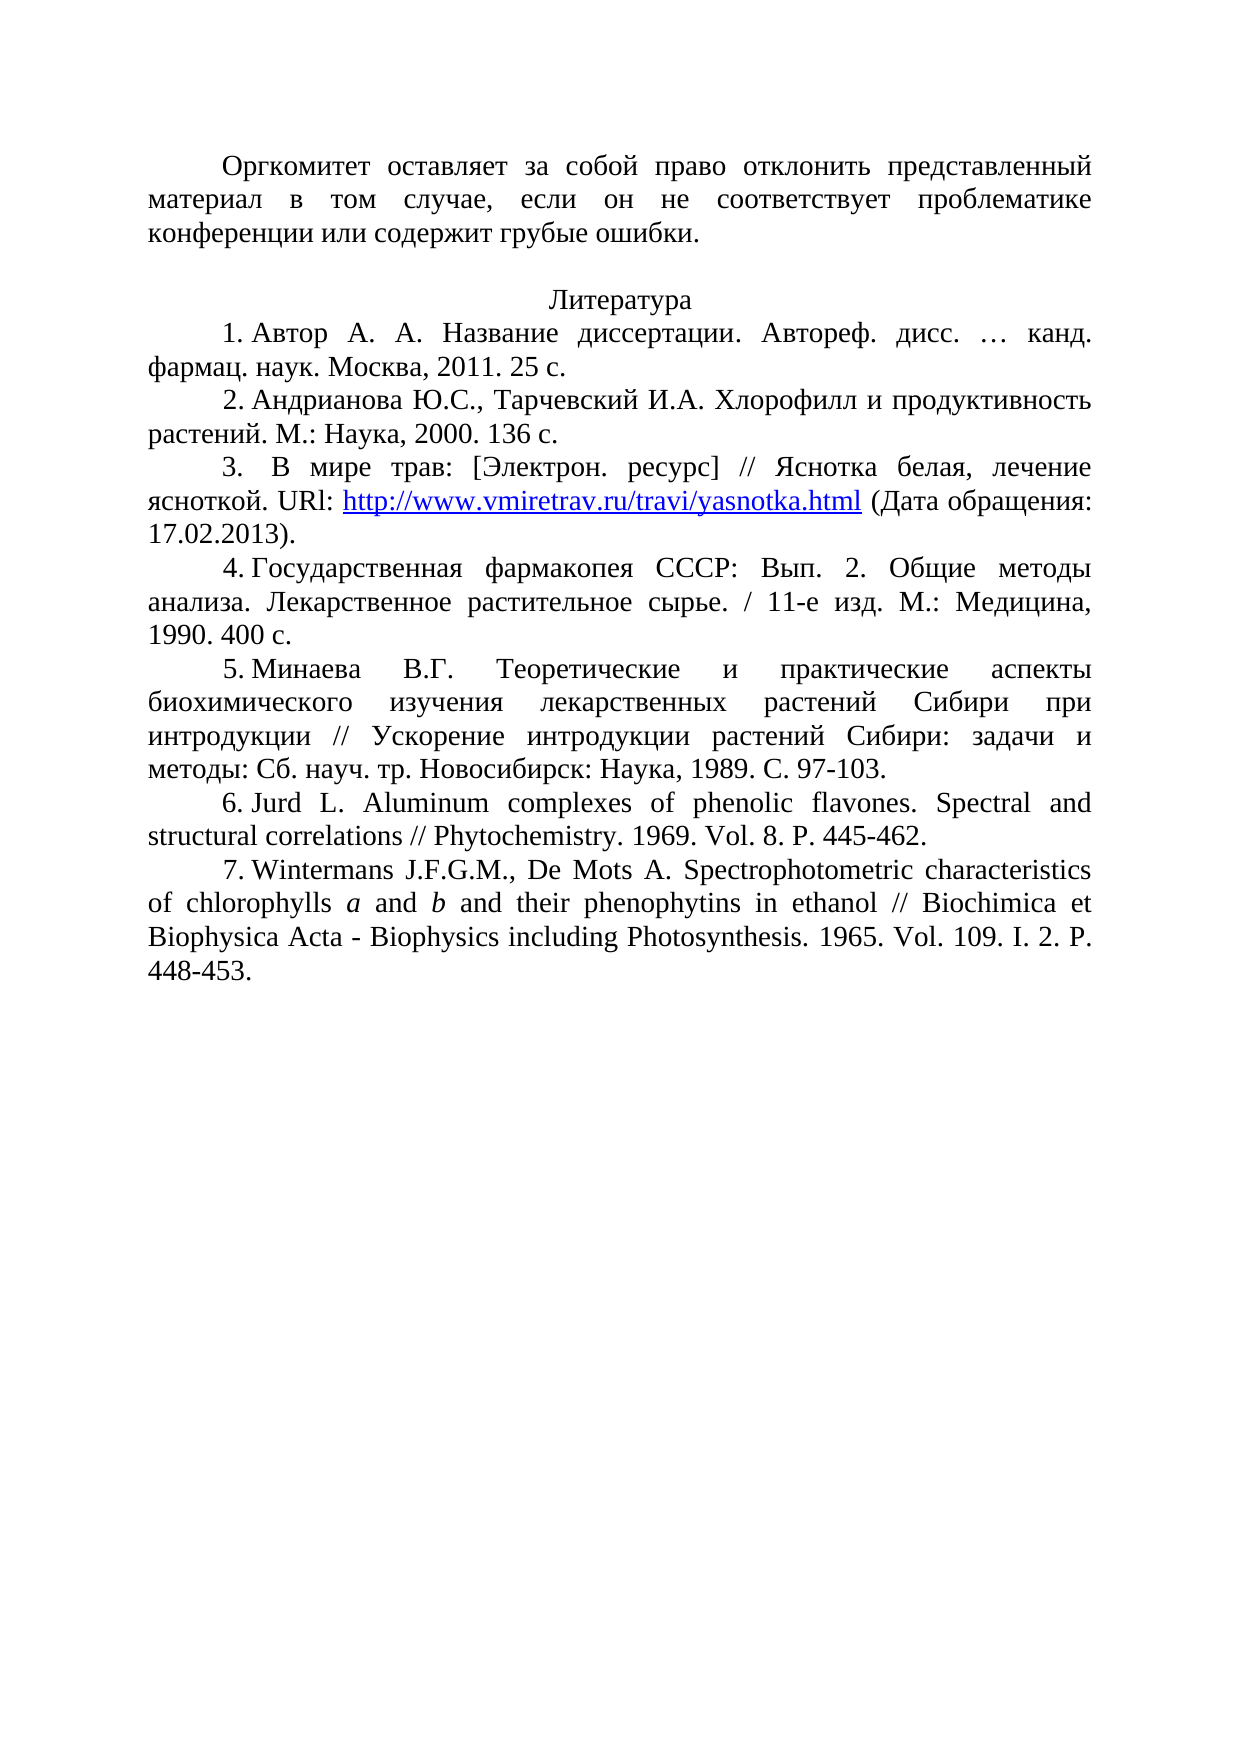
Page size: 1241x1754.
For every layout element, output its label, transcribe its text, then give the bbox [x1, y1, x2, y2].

list Андрианова Ю.С., Тарчевский И.А. Хлорофилл и продуктивность растений. М.: Наука, 2000. 136 с. [148, 382, 1092, 449]
list В мире трав: [Электрон. ресурс] // Яснотка белая, лечение ясноткой. URl: http://www.vmiretrav.ru/travi/yasnotka.html (Дата обращения: 17.02.2013). [148, 449, 1092, 550]
list Минаева В.Г. Теоретические и практические аспекты биохимического изучения лекарственных растений Сибири при интродукции // Ускорение интродукции растений Сибири: задачи и методы: Сб. науч. тр. Новосибирск: Наука, 1989. С. 97-103. [148, 651, 1092, 785]
list Государственная фармакопея СССР: Вып. 2. Общие методы анализа. Лекарственное растительное сырье. / 11-е изд. М.: Медицина, 1990. 400 с. [148, 550, 1092, 651]
list Wintermans J.F.G.M., De Mots A. Spectrophotometric characteristics of chlorophylls a and b and their phenophytins in ethanol // Biochimica et Biophysica Acta - Biophysics including Photosynthesis. 1965. Vol. 109. I. 2. P. 448-453. [148, 852, 1092, 986]
text Литература [148, 282, 1092, 315]
list Jurd L. Aluminum complexes of phenolic flavones. Spectral and structural correlations // Phytochemistry. 1969. Vol. 8. P. 445-462. [148, 785, 1092, 852]
list Автор А. А. Название диссертации. автореф. дисс. … канд. фармац. наук. Москва, 2011. 25 с. [148, 315, 1092, 382]
text Оргкомитет оставляет за собой право отклонить представленный материал в том случае, если он не соответствует проблематике конференции или содержит грубые ошибки. [148, 148, 1092, 248]
